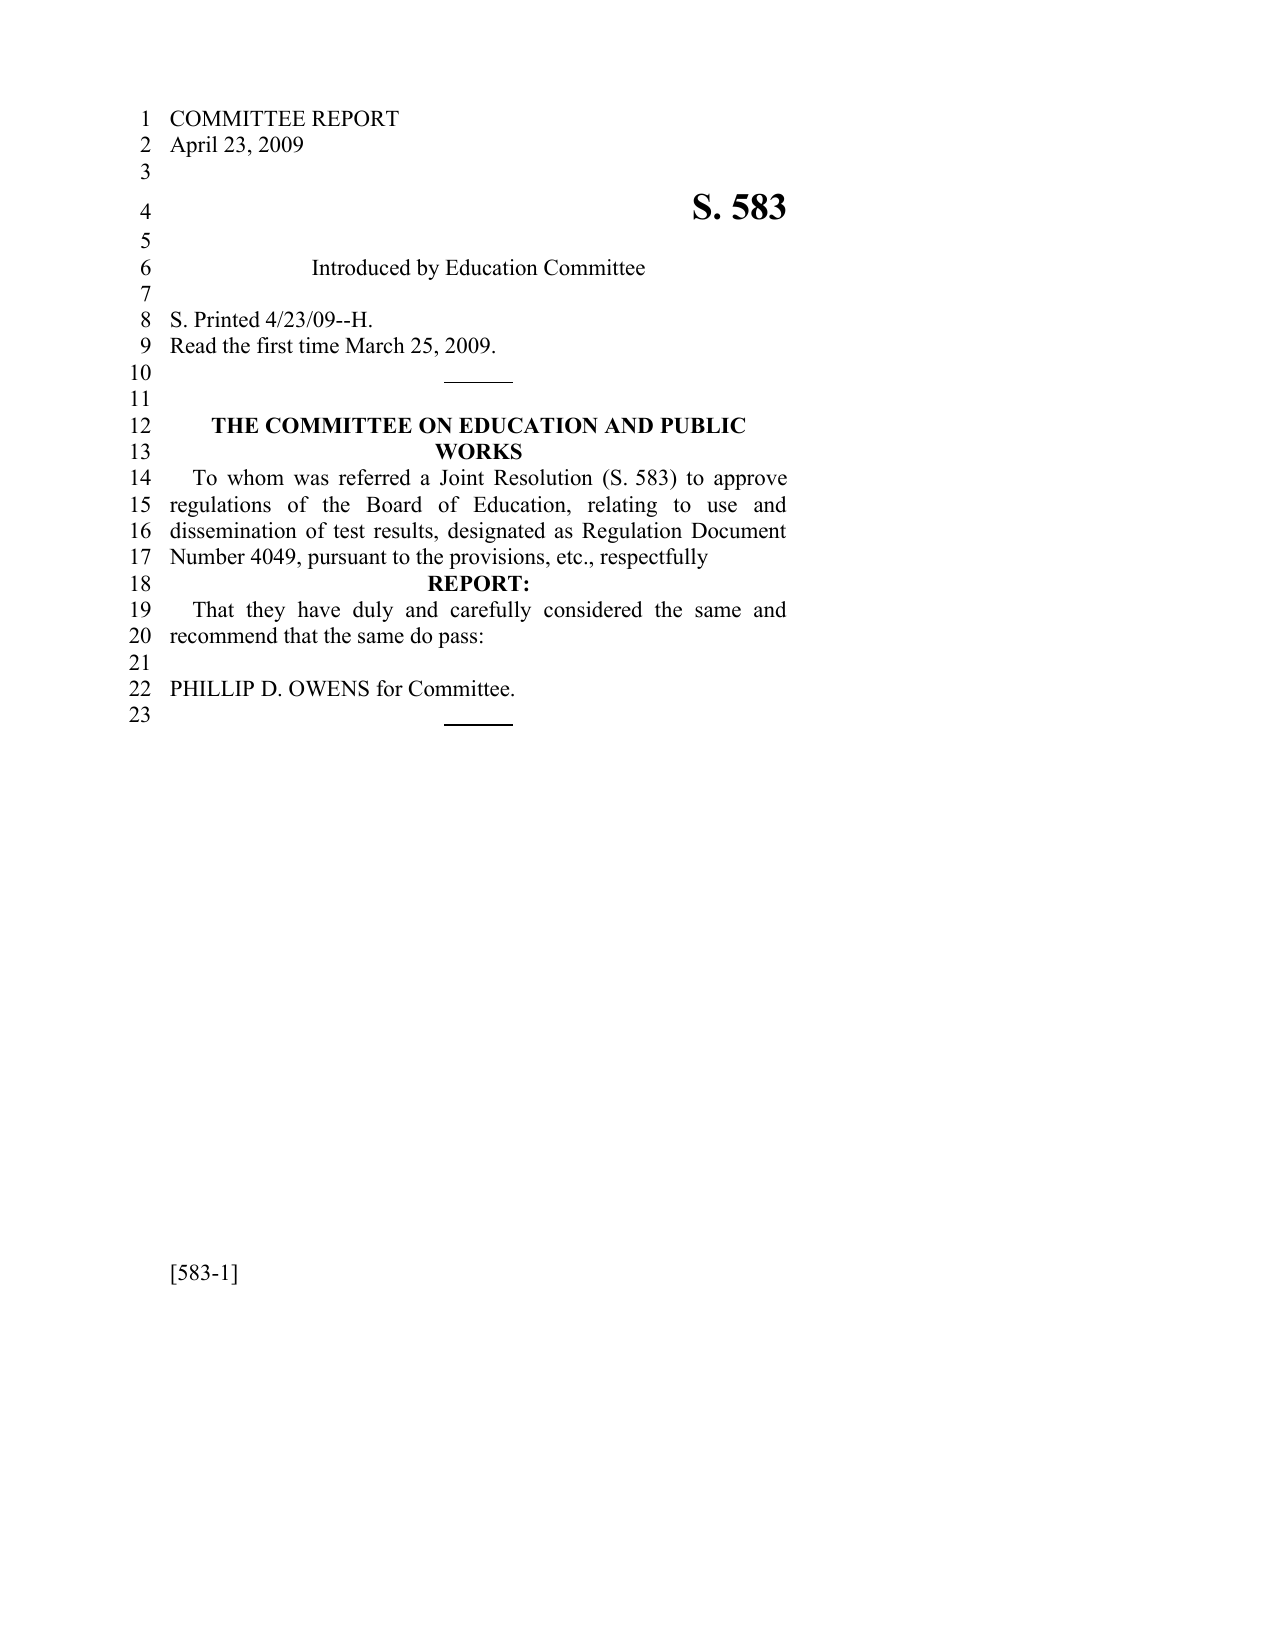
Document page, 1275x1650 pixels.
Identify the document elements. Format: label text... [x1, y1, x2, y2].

text Introduced by Education Committee [169, 253, 787, 280]
text To whom was referred a Joint Resolution (S. 583) to approve regulations of the Board of Education, relating to use and dissemination of test results, designated as Regulation Document Number 4049, pursuant to the provisions, etc., respectfully [169, 464, 787, 570]
text THE COMMITTEE ON EDUCATION AND PUBLIC WORKS [169, 412, 787, 464]
text COMMITTEE REPORT [169, 105, 787, 131]
text April 23, 2009 [169, 131, 787, 158]
text REPORT: [169, 570, 787, 596]
text PHILLIP D. OWENS for Committee. [169, 675, 787, 702]
text Read the first time March 25, 2009. [169, 333, 787, 359]
text That they have duly and carefully considered the same and recommend that the same do pass: [169, 596, 787, 649]
text S. Printed 4/23/09--H. [169, 306, 787, 333]
text S. 583 [169, 184, 787, 227]
